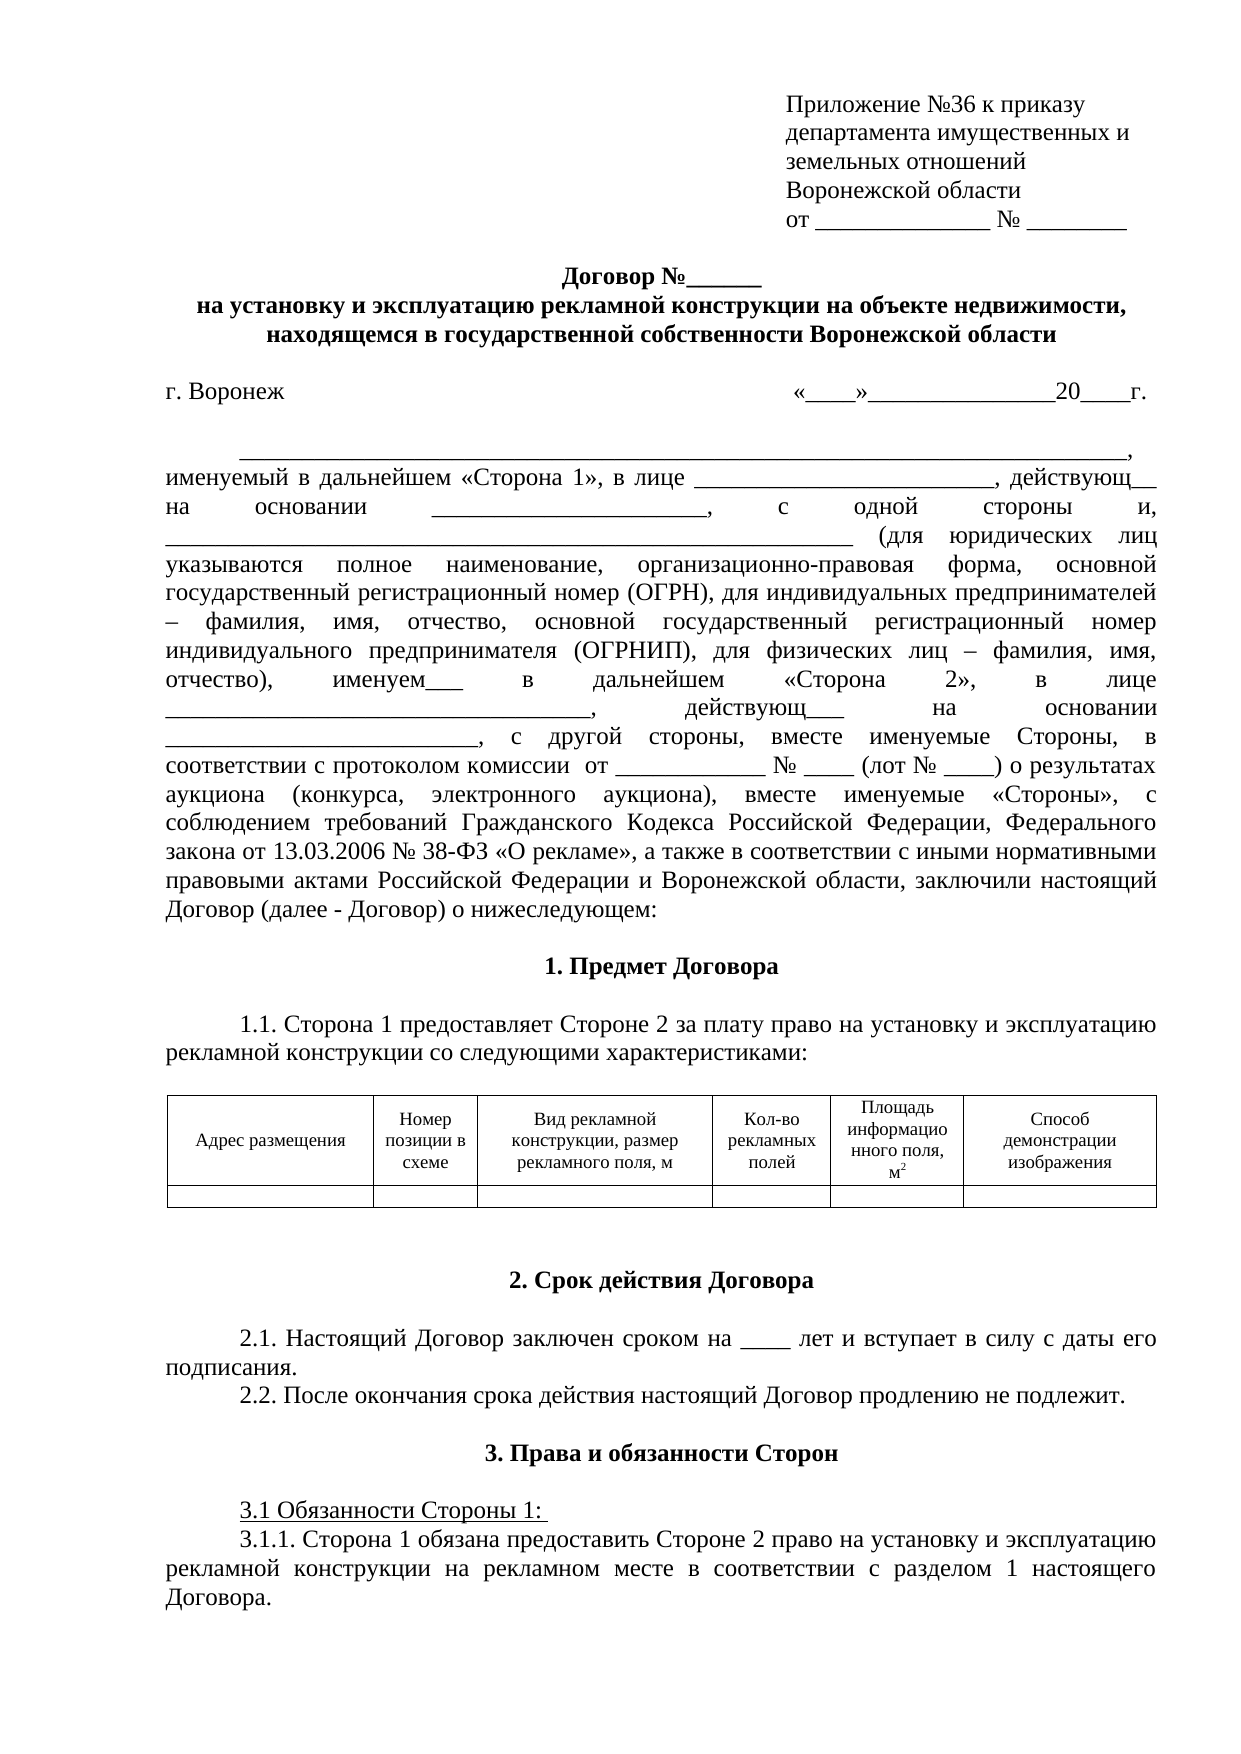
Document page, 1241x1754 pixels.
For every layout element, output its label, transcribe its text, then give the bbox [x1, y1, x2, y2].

table_cell [831, 1186, 963, 1207]
table_header Вид рекламной конструкции, размер рекламного поля, м [478, 1096, 712, 1184]
text 1.1. Сторона 1 предоставляет Стороне 2 за плату право на установку и эксплуатацию рекламной конструкции со следующими характеристиками: [165, 1009, 1157, 1066]
table_header Адрес размещения [168, 1096, 373, 1184]
text Приложение №36 к приказу департамента имущественных и земельных отношений Воронежской области [786, 89, 1157, 204]
table_header Способ демонстрации изображения [964, 1096, 1156, 1184]
table_header Кол-во рекламных полей [713, 1096, 830, 1184]
table_cell [964, 1186, 1156, 1207]
text 2.1. Настоящий Договор заключен сроком на ____ лет и вступает в силу с даты его подписания. [165, 1323, 1157, 1381]
text 1. Предмет Договора [165, 951, 1157, 980]
text _______________________________________________________________________, именуемый в дальнейшем «Сторона 1», в лице ________________________, действующ__ на основании ______________________, с одной стороны и, _______________________________________________________ (для юридических лиц указываются полное наименование, организационно-правовая форма, основной государственный регистрационный номер (ОГРН), для индивидуальных предпринимателей – фамилия, имя, отчество, основной государственный регистрационный номер индивидуального предпринимателя (ОГРНИП), для физических лиц – фамилия, имя, отчество), именуем___ в дальнейшем «Сторона 2», в лице __________________________________, действующ___ на основании _________________________, с другой стороны, вместе именуемые Стороны, в соответствии с протоколом комиссии от ____________ № ____ (лот № ____) о результатах аукциона (конкурса, электронного аукциона), вместе именуемые «Стороны», с соблюдением требований Гражданского Кодекса Российской Федерации, Федерального закона от 13.03.2006 № 38-ФЗ «О рекламе», а также в соответствии с иными нормативными правовыми актами Российской Федерации и Воронежской области, заключили настоящий Договор (далее - Договор) о нижеследующем: [165, 434, 1157, 922]
text Договор №______ [165, 261, 1157, 290]
table_cell [374, 1186, 477, 1207]
table_header Номер позиции в схеме [374, 1096, 477, 1184]
text от ______________ № ________ [786, 204, 1157, 232]
text г. Воронеж «____»_______________20____г. [165, 376, 1157, 405]
table_header Площадь информационного поля, м2 [831, 1096, 963, 1184]
table_cell [713, 1186, 830, 1207]
text 3.1 Обязанности Стороны 1: [165, 1496, 1157, 1524]
text 3.1.1. Сторона 1 обязана предоставить Стороне 2 право на установку и эксплуатацию рекламной конструкции на рекламном месте в соответствии с разделом 1 настоящего Договора. [165, 1524, 1157, 1611]
text на установку и эксплуатацию рекламной конструкции на объекте недвижимости, находящемся в государственной собственности Воронежской области [165, 290, 1157, 347]
table_cell [168, 1186, 373, 1207]
text 3. Права и обязанности Сторон [165, 1438, 1157, 1467]
text 2. Срок действия Договора [165, 1266, 1157, 1294]
table_cell [478, 1186, 712, 1207]
text 2.2. После окончания срока действия настоящий Договор продлению не подлежит. [239, 1381, 1157, 1409]
